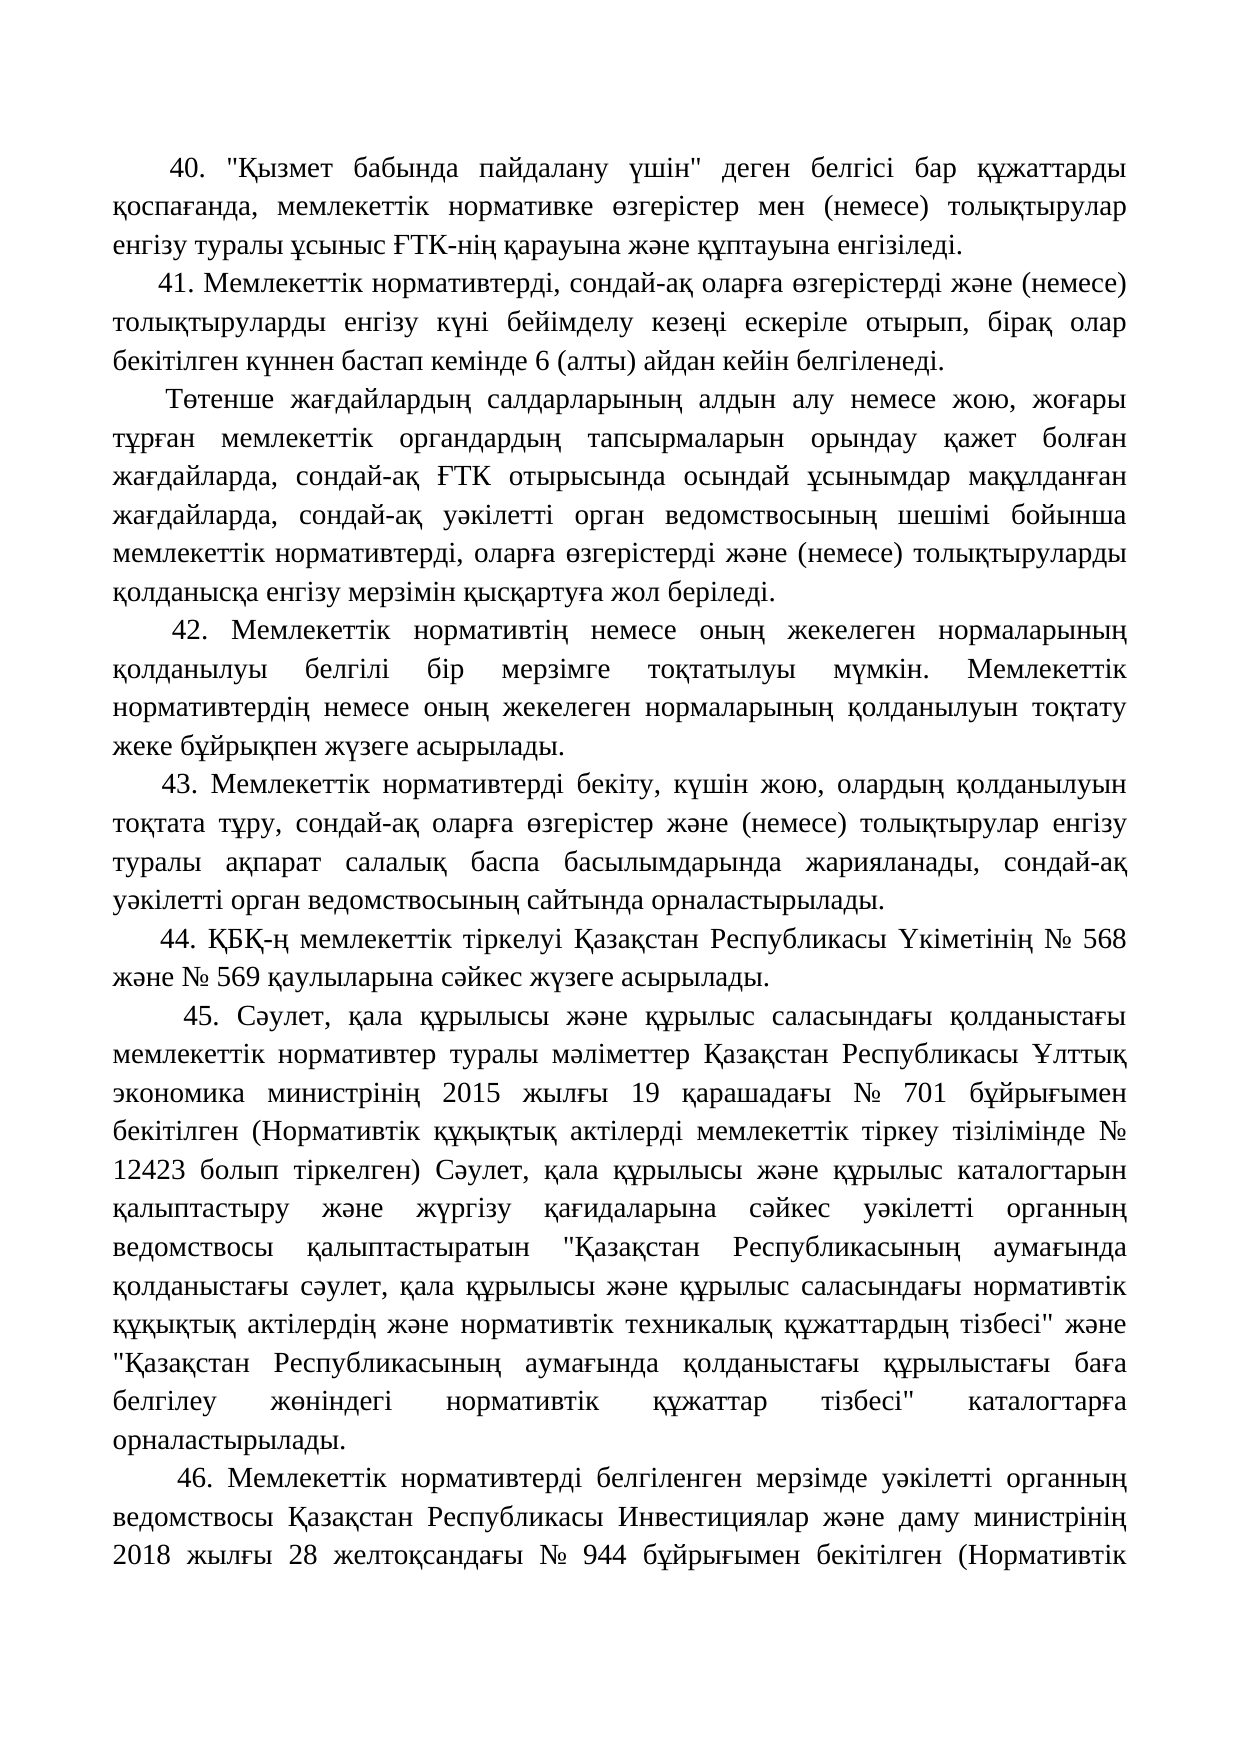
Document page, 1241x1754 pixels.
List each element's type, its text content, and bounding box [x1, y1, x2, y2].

text 45. Сәулет, қала құрылысы және құрылыс саласындағы қолданыстағы мемлекеттік нормативтер туралы мәліметтер Қазақстан Республикасы Ұлттық экономика министрінің 2015 жылғы 19 қарашадағы № 701 бұйрығымен бекітілген (Нормативтік құқықтық актілерді мемлекеттік тіркеу тізілімінде № 12423 болып тіркелген) Сәулет, қала құрылысы және құрылыс каталогтарын қалыптастыру және жүргізу қағидаларына сәйкес уәкілетті органның ведомствосы қалыптастыратын "Қазақстан Республикасының аумағында қолданыстағы сәулет, қала құрылысы және құрылыс саласындағы нормативтік құқықтық актілердің және нормативтік техникалық құжаттардың тізбесі" және "Қазақстан Республикасының аумағында қолданыстағы құрылыстағы баға белгілеу жөніндегі нормативтік құжаттар тізбесі" каталогтарға орналастырылады. [112, 998, 1128, 1455]
text Төтенше жағдайлардың салдарларының алдын алу немесе жою, жоғары тұрған мемлекеттік органдардың тапсырмаларын орындау қажет болған жағдайларда, сондай-ақ ҒТК отырысында осындай ұсынымдар мақұлданған жағдайларда, сондай-ақ уәкілетті орган ведомствосының шешімі бойынша мемлекеттік нормативтерді, оларға өзгерістерді және (немесе) толықтыруларды қолданысқа енгізу мерзімін қысқартуға жол беріледі. [112, 381, 1128, 607]
text 42. Мемлекеттік нормативтің немесе оның жекелеген нормаларының қолданылуы белгілі бір мерзімге тоқтатылуы мүмкін. Мемлекеттік нормативтердің немесе оның жекелеген нормаларының қолданылуын тоқтату жеке бұйрықпен жүзеге асырылады. [112, 612, 1128, 762]
text 41. Мемлекеттік нормативтерді, сондай-ақ оларға өзгерістерді және (немесе) толықтыруларды енгізу күні бейімделу кезеңі ескеріле отырып, бірақ олар бекітілген күннен бастап кемінде 6 (алты) айдан кейін белгіленеді. [112, 266, 1128, 376]
text 44. ҚБҚ-ң мемлекеттік тіркелуі Қазақстан Республикасы Үкіметінің № 568 және № 569 қаулыларына сәйкес жүзеге асырылады. [112, 921, 1128, 993]
text 40. "Қызмет бабында пайдалану үшін" деген белгісі бар құжаттарды қоспағанда, мемлекеттік нормативке өзгерістер мен (немесе) толықтырулар енгізу туралы ұсыныс ҒТК-нің қарауына және құптауына енгізіледі. [112, 150, 1128, 261]
text 43. Мемлекеттік нормативтерді бекіту, күшін жою, олардың қолданылуын тоқтата тұру, сондай-ақ оларға өзгерістер және (немесе) толықтырулар енгізу туралы ақпарат салалық баспа басылымдарында жарияланады, сондай-ақ уәкілетті орган ведомствосының сайтында орналастырылады. [112, 767, 1128, 916]
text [112, 1460, 1128, 1571]
